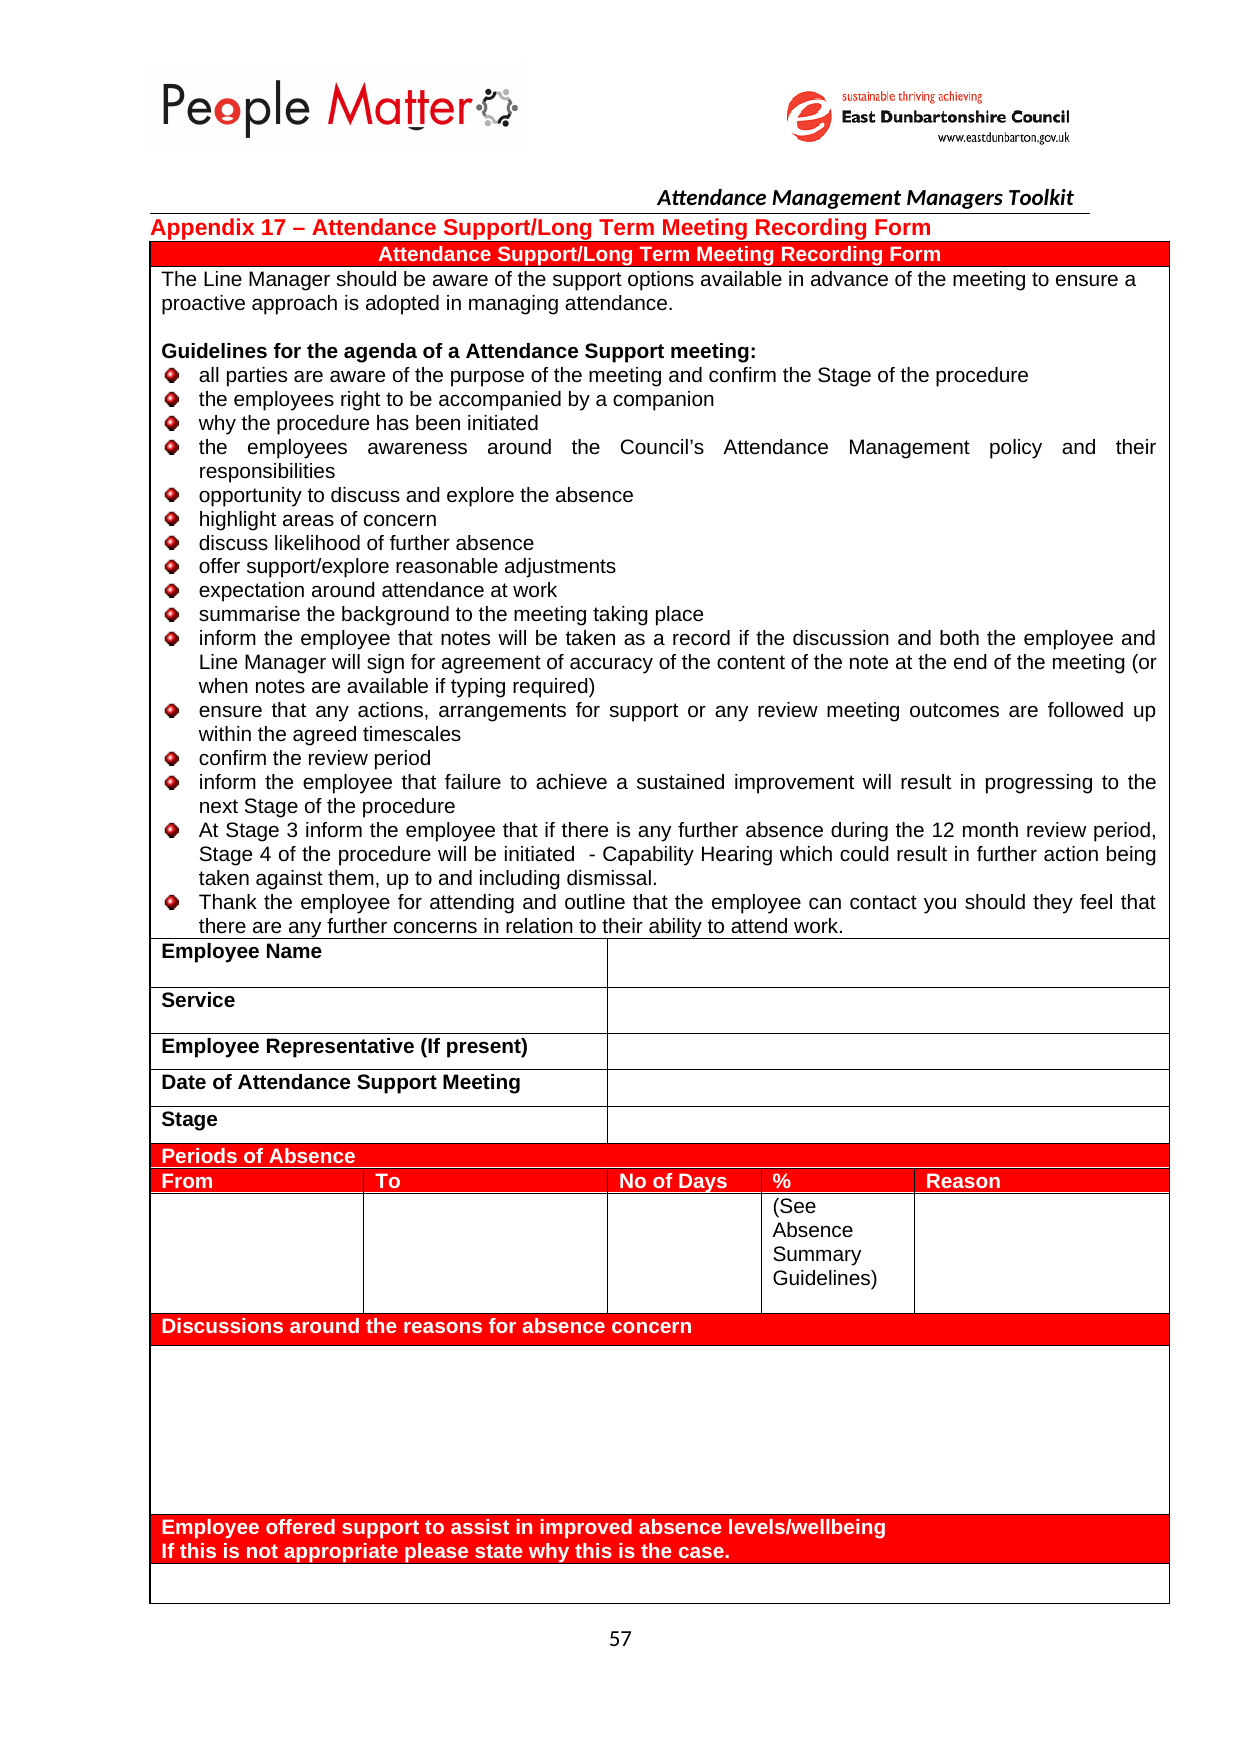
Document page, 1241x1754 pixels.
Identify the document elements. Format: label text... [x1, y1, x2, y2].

table_cell [608, 1070, 1169, 1106]
table_cell Reason [915, 1169, 1169, 1192]
picture [162, 509, 179, 526]
table_cell [151, 1564, 1169, 1603]
table_cell [608, 988, 1169, 1032]
table_cell Employee Representative (If present) [151, 1034, 607, 1069]
table_cell [608, 1194, 761, 1313]
table_cell [608, 1107, 1169, 1142]
table_cell [364, 1194, 607, 1313]
table_cell Periods of Absence [151, 1144, 1169, 1167]
picture [162, 533, 179, 550]
table_cell From [151, 1169, 363, 1192]
table_cell [151, 1346, 1169, 1514]
picture [162, 749, 179, 766]
table_cell Stage [151, 1107, 607, 1142]
picture [162, 701, 179, 718]
table_cell Employee Name [151, 939, 607, 987]
picture [162, 365, 179, 383]
picture [162, 389, 179, 407]
table_cell Discussions around the reasons for absence concern [151, 1314, 1169, 1345]
picture [162, 773, 179, 790]
picture [162, 557, 179, 574]
table_cell Employee offered support to assist in improved absence levels/wellbeing If this is not appropriate please state why this is the case. [151, 1515, 1169, 1563]
picture [162, 892, 179, 910]
table_cell [608, 1034, 1169, 1069]
table_cell Service [151, 988, 607, 1032]
table_cell [608, 939, 1169, 987]
picture [162, 413, 179, 431]
picture [162, 820, 179, 838]
table_cell [151, 1194, 363, 1313]
table_cell The Line Manager should be aware of the support options available in advance of the meeting to ensure a proactive approach is adopted in managing attendance. Guidelines for the agenda of a Attendance Support meeting: all parties are aware of the purpose of the meeting and confirm the Stage of the procedure the employees right to be accompanied by a companion why the procedure has been initiated the employees awareness around the Council’s Attendance Management policy and their responsibilities opportunity to discuss and explore the absence highlight areas of concern discuss likelihood of further absence offer support/explore reasonable adjustments expectation around attendance at work summarise the background to the meeting taking place inform the employee that notes will be taken as a record if the discussion and both the employee and Line Manager will sign for agreement of accuracy of the content of the note at the end of the meeting (or when notes are available if typing required) ensure that any actions, arrangements for support or any review meeting outcomes are followed up within the agreed timescales confirm the review period inform the employee that failure to achieve a sustained improvement will result in progressing to the next Stage of the procedure At Stage 3 inform the employee that if there is any further absence during the 12 month review period, Stage 4 of the procedure will be initiated - Capability Hearing which could result in further action being taken against them, up to and including dismissal. Thank the employee for attending and outline that the employee can contact you should they feel that there are any further concerns in relation to their ability to attend work. [151, 267, 1169, 938]
table_cell [915, 1194, 1169, 1313]
table_cell % [762, 1169, 914, 1192]
subtitle Appendix 17 – Attendance Support/Long Term Meeting Recording Form [150, 214, 1090, 241]
table_cell Date of Attendance Support Meeting [151, 1070, 607, 1106]
picture [162, 437, 179, 455]
picture [150, 62, 527, 151]
picture [162, 581, 179, 598]
picture [162, 605, 179, 622]
table_header Attendance Support/Long Term Meeting Recording Form [151, 242, 1169, 266]
picture [162, 629, 179, 646]
picture [162, 485, 179, 502]
picture [779, 87, 1078, 151]
table_cell No of Days [608, 1169, 761, 1192]
table_cell To [364, 1169, 607, 1192]
table_cell (See Absence Summary Guidelines) [762, 1194, 914, 1313]
